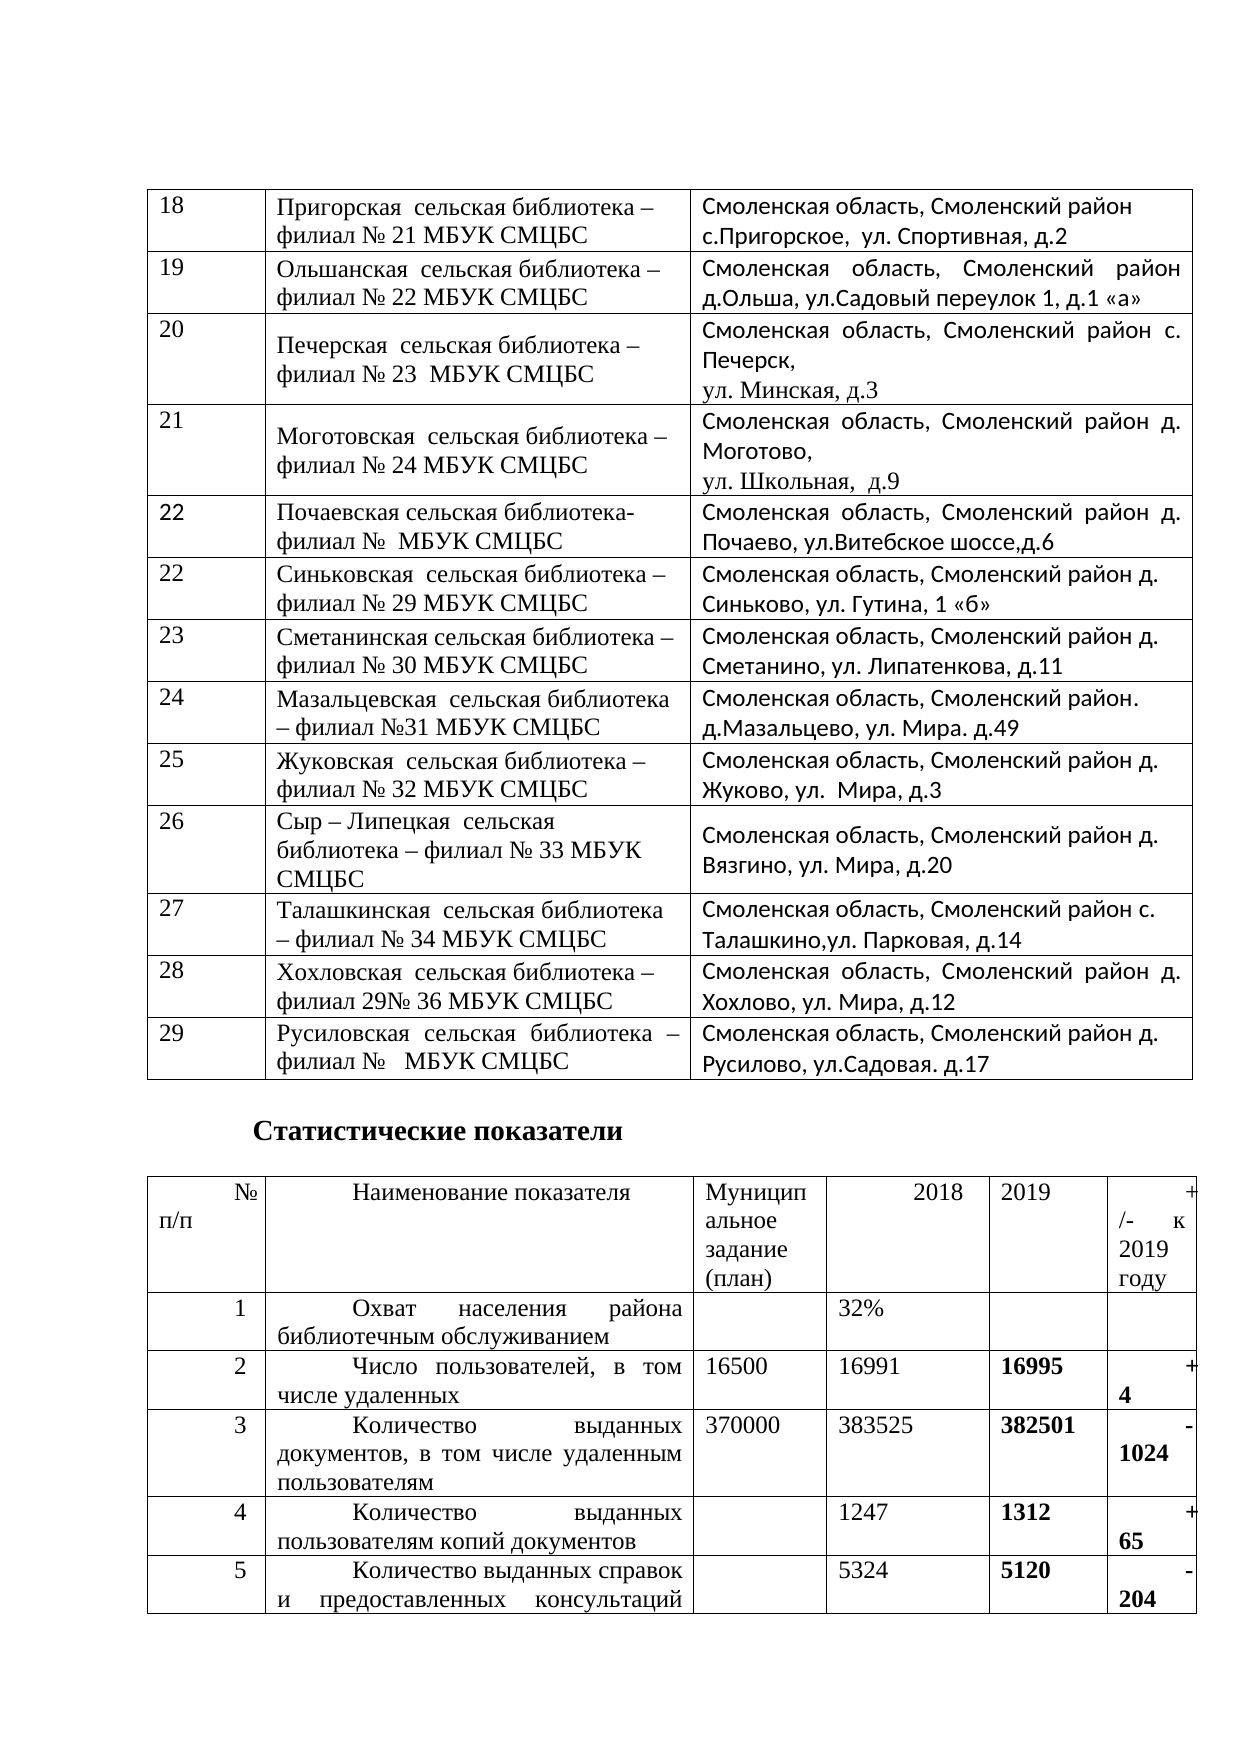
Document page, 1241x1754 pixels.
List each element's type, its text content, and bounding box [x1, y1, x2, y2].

table_header Муниципальное задание (план) [694, 1177, 826, 1292]
table_cell Смоленская область, Смоленский район д.Ольша, ул.Садовый переулок 1, д.1 «а» [691, 252, 1192, 313]
table_cell [694, 1497, 826, 1554]
table_cell Смоленская область, Смоленский район с.Пригорское, ул. Спортивная, д.2 [691, 190, 1192, 251]
table_cell 4 [148, 1497, 265, 1554]
table_cell 1247 [827, 1497, 989, 1554]
table_cell Смоленская область, Смоленский район д. Моготово, ул. Школьная, д.9 [691, 405, 1192, 495]
table_cell -1024 [1108, 1410, 1196, 1496]
table_cell +65 [1108, 1497, 1196, 1554]
table_cell Смоленская область, Смоленский район д. Хохлово, ул. Мира, д.12 [691, 956, 1192, 1017]
table_cell 28 [148, 956, 265, 1017]
table_cell 23 [148, 620, 265, 681]
table_cell 383525 [827, 1410, 989, 1496]
table_cell 26 [148, 806, 265, 892]
table_cell Смоленская область, Смоленский район д. Вязгино, ул. Мира, д.20 [691, 806, 1192, 892]
table_cell Сметанинская сельская библиотека – филиал № 30 МБУК СМЦБС [266, 620, 690, 681]
table_cell 5324 [827, 1556, 989, 1613]
table_cell Смоленская область, Смоленский район д. Русилово, ул.Садовая. д.17 [691, 1018, 1192, 1079]
table_header Наименование показателя [266, 1177, 693, 1292]
table_cell -204 [1108, 1556, 1196, 1613]
table_cell Смоленская область, Смоленский район д. Жуково, ул. Мира, д.3 [691, 744, 1192, 805]
table_cell Количество выданных документов, в том числе удаленным пользователям [266, 1410, 693, 1496]
table_cell Количество выданных пользователям копий документов [266, 1497, 693, 1554]
table_header №п/п [148, 1177, 265, 1292]
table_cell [266, 1556, 693, 1613]
table_cell 5 [148, 1556, 265, 1613]
table_cell 382501 [990, 1410, 1107, 1496]
table_cell 32% [827, 1293, 989, 1350]
table_cell 16995 [990, 1351, 1107, 1409]
table_header 2018 [827, 1177, 989, 1292]
table_cell +4 [1108, 1351, 1196, 1409]
table_cell Мазальцевская сельская библиотека – филиал №31 МБУК СМЦБС [266, 682, 690, 743]
table_cell 20 [148, 314, 265, 404]
table_cell Смоленская область, Смоленский район с. Талашкино,ул. Парковая, д.14 [691, 894, 1192, 954]
table_cell [1108, 1293, 1196, 1350]
table_cell 5120 [990, 1556, 1107, 1613]
table_cell Смоленская область, Смоленский район с. Печерск, ул. Минская, д.3 [691, 314, 1192, 404]
table_cell Моготовская сельская библиотека – филиал № 24 МБУК СМЦБС [266, 405, 690, 495]
table_cell 22 [148, 496, 265, 557]
table_cell Сыр – Липецкая сельская библиотека – филиал № 33 МБУК СМЦБС [266, 806, 690, 892]
table_cell 16500 [694, 1351, 826, 1409]
table_cell Охват населения района библиотечным обслуживанием [266, 1293, 693, 1350]
table_cell 1 [148, 1293, 265, 1350]
table_cell 24 [148, 682, 265, 743]
table_cell Смоленская область, Смоленский район. д.Мазальцево, ул. Мира. д.49 [691, 682, 1192, 743]
table_cell 29 [148, 1018, 265, 1079]
table_cell 370000 [694, 1410, 826, 1496]
table_header 2019 [990, 1177, 1107, 1292]
table_cell Талашкинская сельская библиотека – филиал № 34 МБУК СМЦБС [266, 894, 690, 954]
table_cell Смоленская область, Смоленский район д. Сметанино, ул. Липатенкова, д.11 [691, 620, 1192, 681]
table_cell 3 [148, 1410, 265, 1496]
table_cell Жуковская сельская библиотека – филиал № 32 МБУК СМЦБС [266, 744, 690, 805]
table_cell 19 [148, 252, 265, 313]
table_cell [694, 1293, 826, 1350]
text Статистические показатели [177, 1113, 1181, 1147]
table_cell Смоленская область, Смоленский район д. Почаево, ул.Витебское шоссе,д.6 [691, 496, 1192, 557]
table_cell 22 [148, 558, 265, 619]
table_cell Почаевская сельская библиотека- филиал № МБУК СМЦБС [266, 496, 690, 557]
table_cell Пригорская сельская библиотека – филиал № 21 МБУК СМЦБС [266, 190, 690, 251]
table_header +/- к 2019 году [1108, 1177, 1196, 1292]
table_cell Русиловская сельская библиотека –филиал № МБУК СМЦБС [266, 1018, 690, 1079]
table_cell [694, 1556, 826, 1613]
table_cell Печерская сельская библиотека – филиал № 23 МБУК СМЦБС [266, 314, 690, 404]
table_cell 21 [148, 405, 265, 495]
table_cell 2 [148, 1351, 265, 1409]
table_cell Число пользователей, в том числе удаленных [266, 1351, 693, 1409]
table_cell 1312 [990, 1497, 1107, 1554]
table_cell 18 [148, 190, 265, 251]
table_cell 16991 [827, 1351, 989, 1409]
table_cell 27 [148, 894, 265, 954]
table_cell 25 [148, 744, 265, 805]
table_cell Смоленская область, Смоленский район д. Синьково, ул. Гутина, 1 «б» [691, 558, 1192, 619]
table_cell Ольшанская сельская библиотека – филиал № 22 МБУК СМЦБС [266, 252, 690, 313]
table_cell [990, 1293, 1107, 1350]
table_cell Синьковская сельская библиотека – филиал № 29 МБУК СМЦБС [266, 558, 690, 619]
table_cell Хохловская сельская библиотека – филиал 29№ 36 МБУК СМЦБС [266, 956, 690, 1017]
